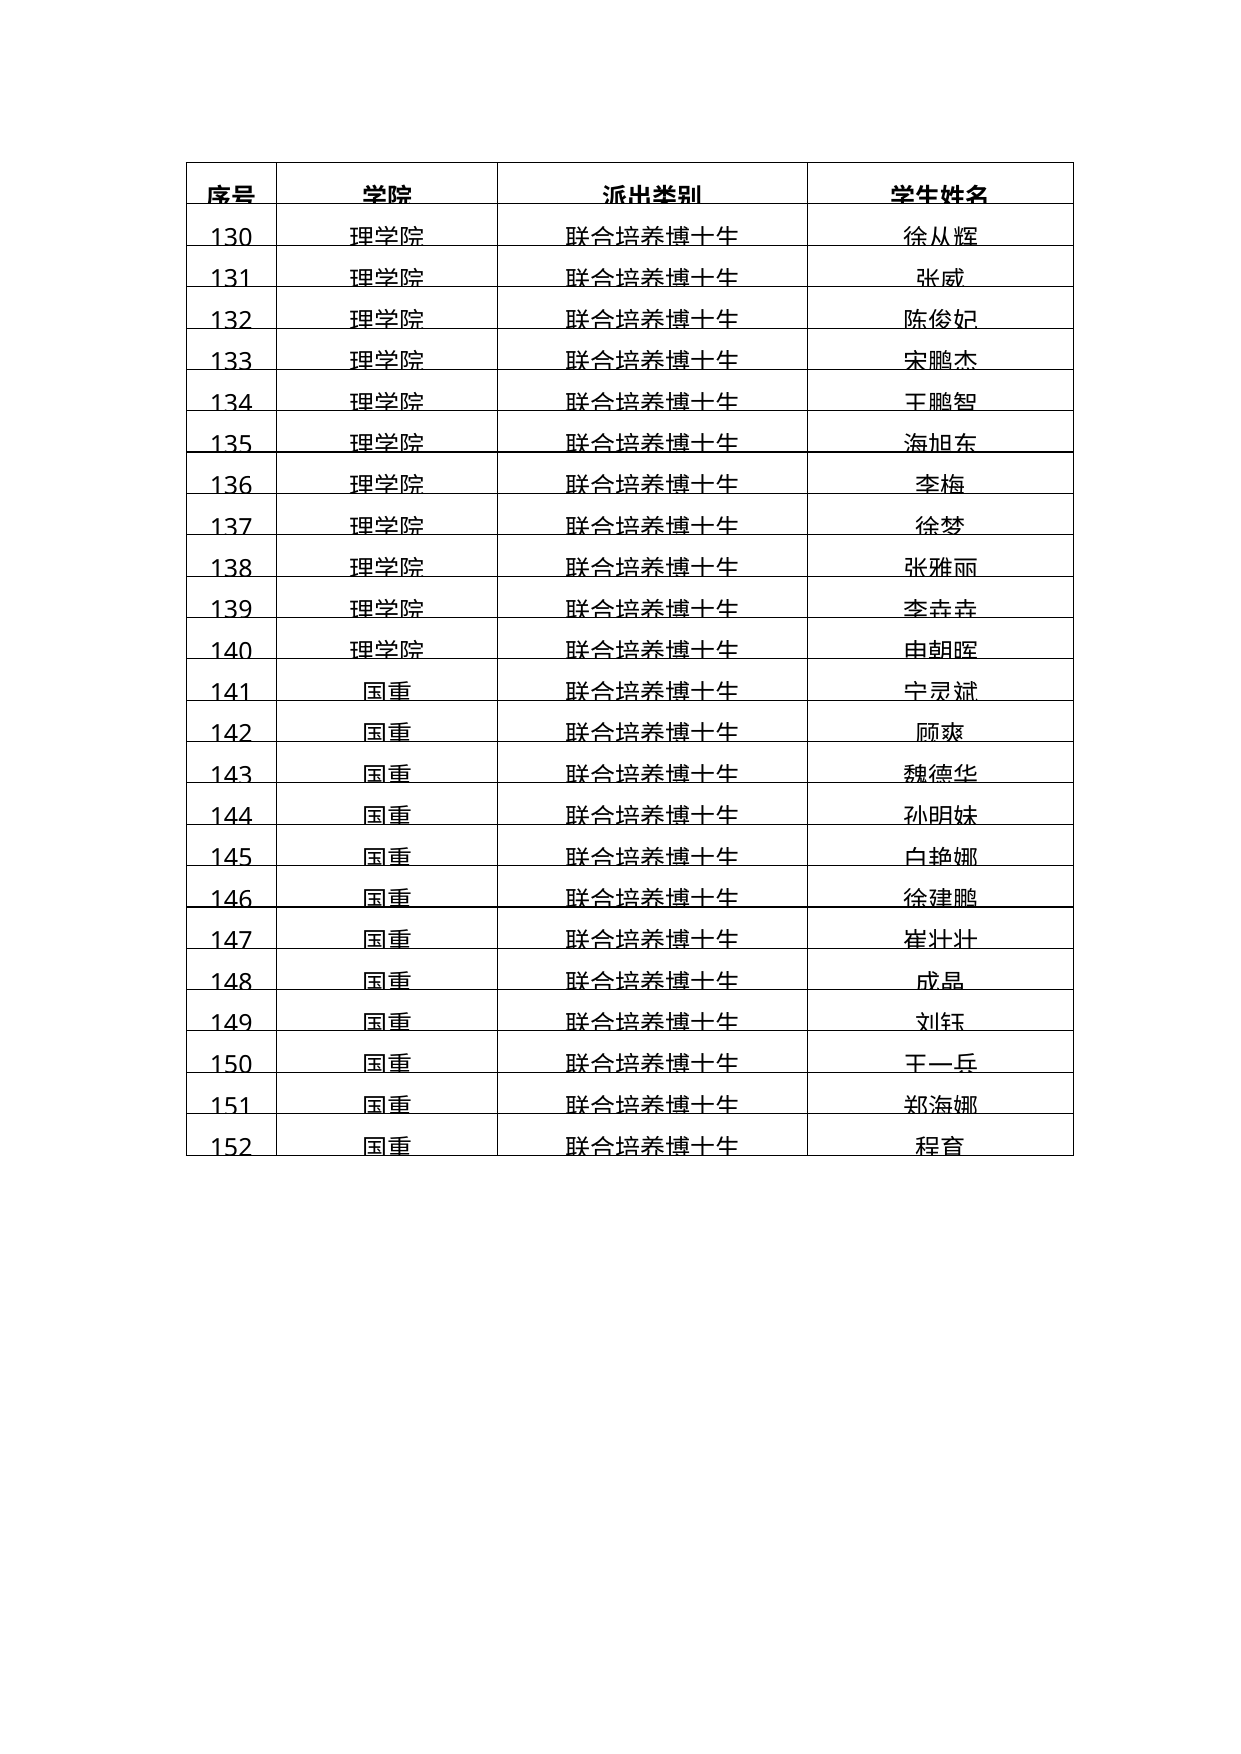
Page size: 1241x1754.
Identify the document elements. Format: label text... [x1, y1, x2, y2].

table_cell 联合培养博士生 [498, 494, 807, 534]
table_cell 理学院 [277, 411, 497, 451]
table_cell 国重 [277, 1114, 497, 1154]
table_header 学生姓名 [808, 163, 1073, 203]
table_cell 顾爽 [808, 701, 1073, 741]
table_cell 宁灵斌 [808, 659, 1073, 699]
table_cell 137 [187, 494, 276, 534]
table_cell 联合培养博士生 [498, 659, 807, 699]
table_cell 联合培养博士生 [498, 825, 807, 865]
table_cell 联合培养博士生 [498, 742, 807, 782]
table_cell 联合培养博士生 [498, 866, 807, 906]
table_cell 海旭东 [808, 411, 1073, 451]
table_cell 徐从辉 [808, 204, 1073, 245]
table_cell 联合培养博士生 [498, 535, 807, 576]
table_cell 131 [187, 246, 276, 286]
table_cell 孙明妹 [808, 783, 1073, 824]
table_cell 陈俊妃 [808, 287, 1073, 327]
table_cell 徐建鹏 [808, 866, 1073, 906]
table_cell 理学院 [277, 329, 497, 369]
table_cell 135 [187, 411, 276, 451]
table_cell 国重 [277, 825, 497, 865]
table_cell 国重 [277, 659, 497, 699]
table_cell 宋鹏杰 [808, 329, 1073, 369]
table_header 派出类别 [498, 163, 807, 203]
table_cell 国重 [277, 783, 497, 824]
table_cell 136 [187, 453, 276, 493]
table_cell 142 [187, 701, 276, 741]
table_cell 联合培养博士生 [498, 411, 807, 451]
table_cell 149 [187, 990, 276, 1030]
table_cell 理学院 [277, 618, 497, 658]
table_header 学院 [277, 163, 497, 203]
table_cell 成晶 [808, 949, 1073, 989]
table_cell 国重 [277, 949, 497, 989]
table_cell 联合培养博士生 [498, 618, 807, 658]
table_cell 李梅 [808, 453, 1073, 493]
table_cell 145 [187, 825, 276, 865]
table_header 序号 [187, 163, 276, 203]
table_cell 133 [187, 329, 276, 369]
table_cell 国重 [277, 742, 497, 782]
table_cell 联合培养博士生 [498, 577, 807, 617]
table_cell 国重 [277, 908, 497, 948]
table_cell 联合培养博士生 [498, 783, 807, 824]
table_cell 联合培养博士生 [498, 1114, 807, 1154]
table_cell 151 [187, 1073, 276, 1113]
table_cell 徐梦 [808, 494, 1073, 534]
table_cell 理学院 [277, 494, 497, 534]
table_cell 理学院 [277, 577, 497, 617]
table_cell 国重 [277, 1031, 497, 1072]
table_cell 130 [187, 204, 276, 245]
table_cell 刘钰 [808, 990, 1073, 1030]
table_cell 联合培养博士生 [498, 908, 807, 948]
table_cell 144 [187, 783, 276, 824]
table_cell 白艳娜 [808, 825, 1073, 865]
table_cell 143 [187, 742, 276, 782]
table_cell 联合培养博士生 [498, 204, 807, 245]
table_cell 141 [187, 659, 276, 699]
table_cell 147 [187, 908, 276, 948]
table_cell 理学院 [277, 535, 497, 576]
table_cell 理学院 [277, 246, 497, 286]
table_cell 146 [187, 866, 276, 906]
table_cell 联合培养博士生 [498, 329, 807, 369]
table_cell 张雅丽 [808, 535, 1073, 576]
table_cell 理学院 [277, 287, 497, 327]
table_cell 联合培养博士生 [498, 990, 807, 1030]
table_cell 张威 [808, 246, 1073, 286]
table_cell 150 [187, 1031, 276, 1072]
table_cell 联合培养博士生 [498, 1073, 807, 1113]
table_cell 崔壮壮 [808, 908, 1073, 948]
table_cell 152 [187, 1114, 276, 1154]
table_cell 理学院 [277, 370, 497, 410]
table_cell 联合培养博士生 [498, 287, 807, 327]
table_cell 139 [187, 577, 276, 617]
table_cell 王鹏智 [808, 370, 1073, 410]
table_cell 联合培养博士生 [498, 701, 807, 741]
table_cell 联合培养博士生 [498, 370, 807, 410]
table_cell 联合培养博士生 [498, 453, 807, 493]
table_cell 理学院 [277, 453, 497, 493]
table_cell 联合培养博士生 [498, 1031, 807, 1072]
table_cell 程育 [808, 1114, 1073, 1154]
table_cell 148 [187, 949, 276, 989]
table_cell 联合培养博士生 [498, 949, 807, 989]
table_cell 郑海娜 [808, 1073, 1073, 1113]
table_cell 联合培养博士生 [498, 246, 807, 286]
table_cell 140 [187, 618, 276, 658]
table_cell 魏德华 [808, 742, 1073, 782]
table_cell 申朝晖 [808, 618, 1073, 658]
table_cell 国重 [277, 866, 497, 906]
table_cell 国重 [277, 1073, 497, 1113]
table_cell 李垚垚 [808, 577, 1073, 617]
table_cell 132 [187, 287, 276, 327]
table_cell 王一兵 [808, 1031, 1073, 1072]
table_cell 138 [187, 535, 276, 576]
table_cell 理学院 [277, 204, 497, 245]
table_cell 国重 [277, 990, 497, 1030]
table_cell 国重 [277, 701, 497, 741]
table_cell 134 [187, 370, 276, 410]
